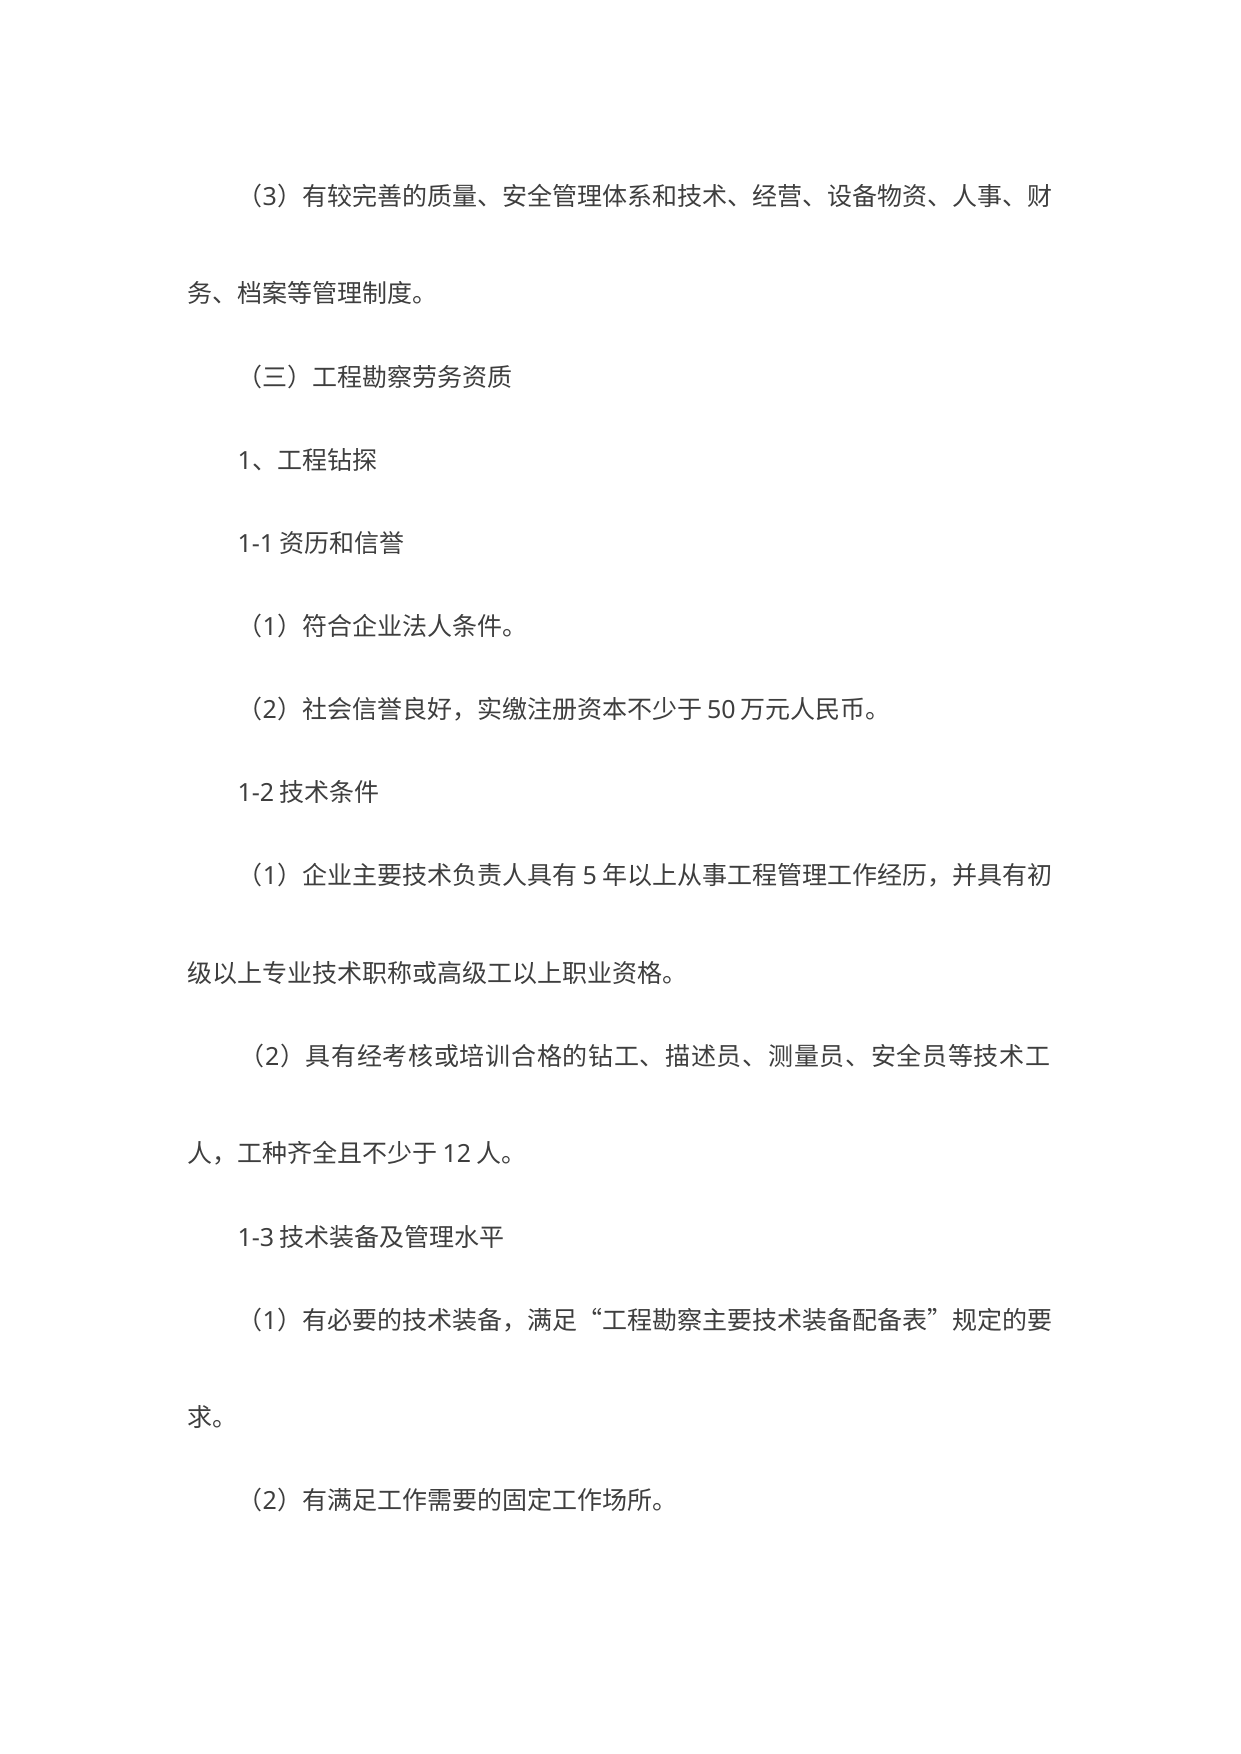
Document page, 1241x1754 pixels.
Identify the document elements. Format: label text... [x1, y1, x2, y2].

text （2）社会信誉良好，实缴注册资本不少于50万元人民币。 [187, 675, 1053, 740]
text （3）有较完善的质量、安全管理体系和技术、经营、设备物资、人事、财务、档案等管理制度。 [187, 162, 1053, 324]
text （1）有必要的技术装备，满足“工程勘察主要技术装备配备表”规定的要求。 [187, 1286, 1053, 1448]
text 1-1资历和信誉 [187, 509, 1053, 574]
text 1-3技术装备及管理水平 [187, 1203, 1053, 1268]
text （2）具有经考核或培训合格的钻工、描述员、测量员、安全员等技术工人，工种齐全且不少于12人。 [187, 1022, 1053, 1184]
text （1）企业主要技术负责人具有5年以上从事工程管理工作经历，并具有初级以上专业技术职称或高级工以上职业资格。 [187, 841, 1053, 1004]
text 1-2技术条件 [187, 758, 1053, 823]
text （1）符合企业法人条件。 [187, 592, 1053, 657]
text （2）有满足工作需要的固定工作场所。 [187, 1466, 1053, 1531]
text 1、工程钻探 [187, 426, 1053, 491]
text （三）工程勘察劳务资质 [187, 343, 1053, 408]
